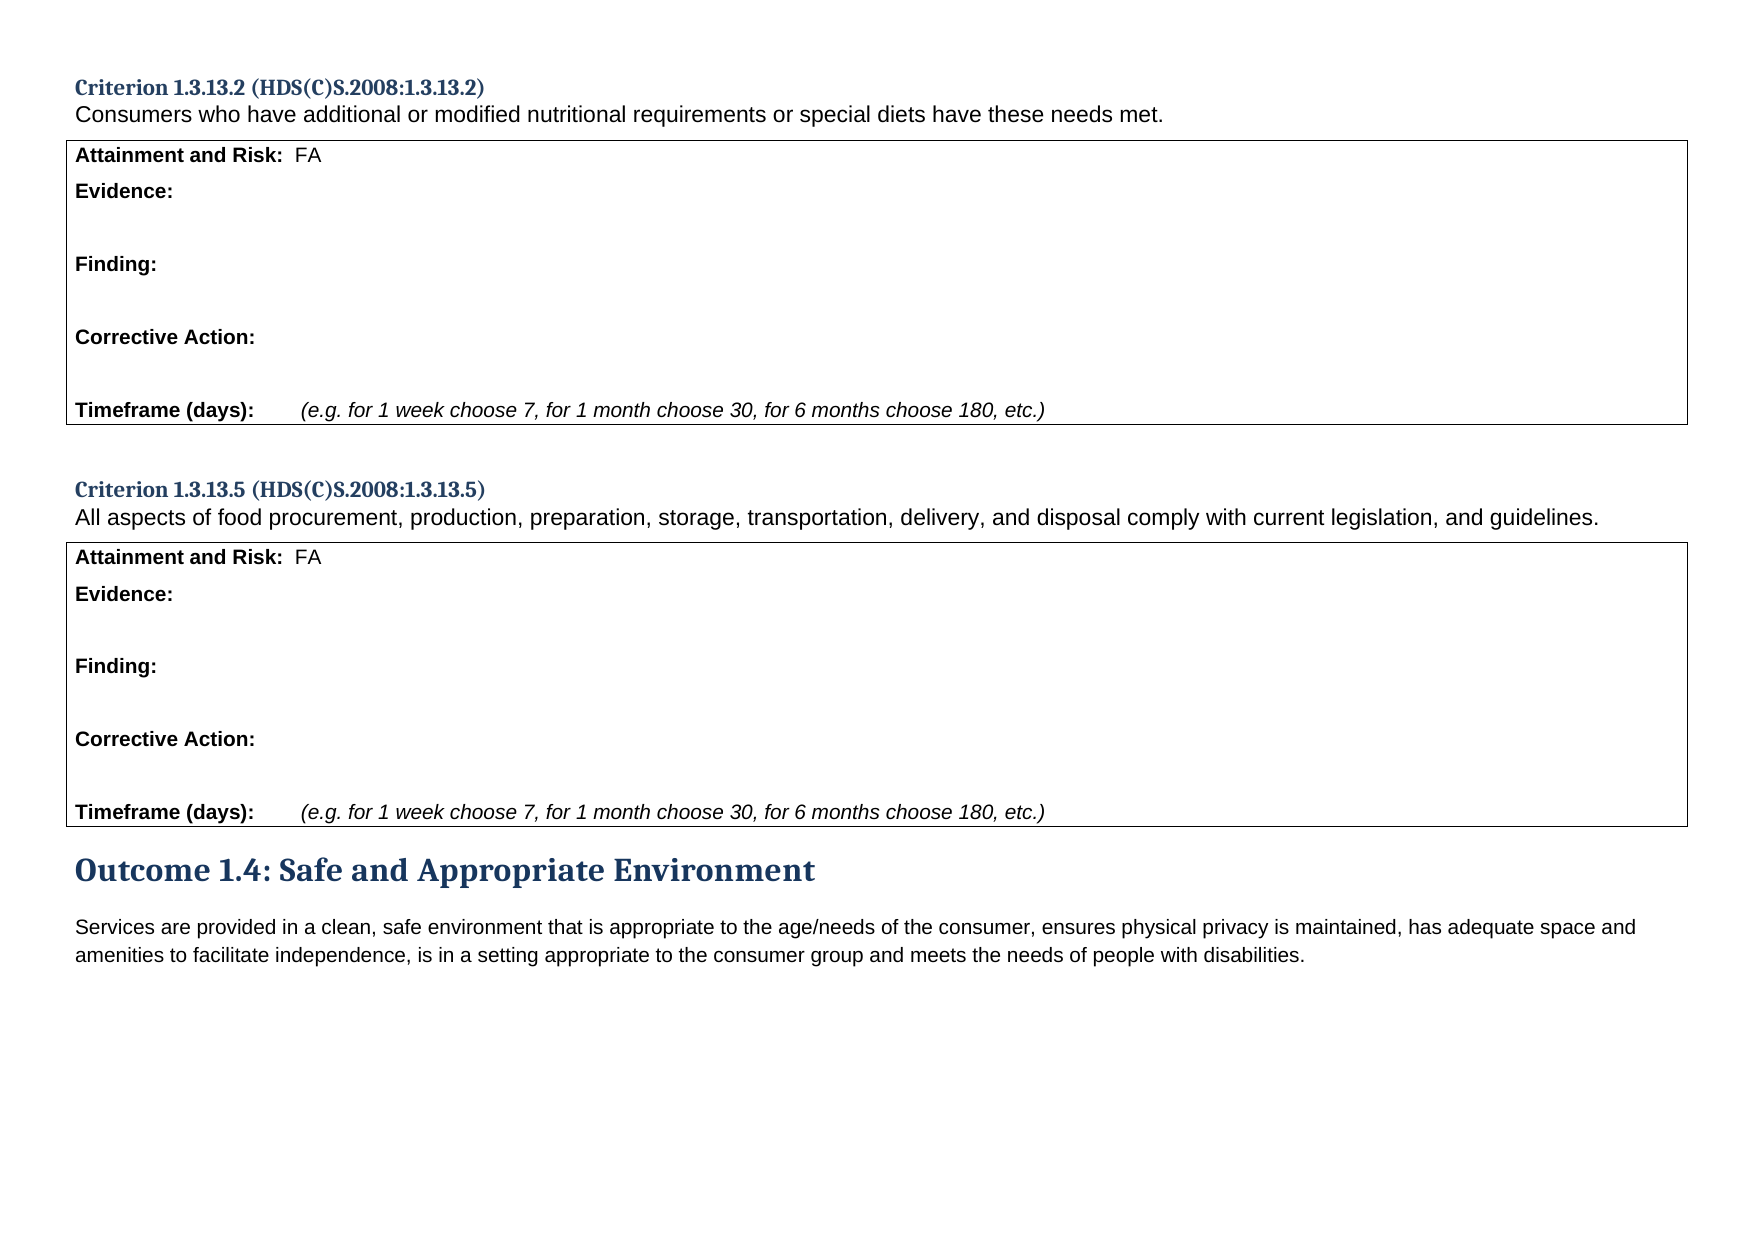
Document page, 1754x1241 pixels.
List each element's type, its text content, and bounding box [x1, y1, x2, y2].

text Finding: [67, 249, 1687, 276]
subtitle Criterion 1.3.13.2 (HDS(C)S.2008:1.3.13.2) [75, 75, 1679, 101]
text Evidence: [67, 579, 1687, 605]
text Timeframe (days): (e.g. for 1 week choose 7, for 1 month choose 30, for 6 months choose 180, etc.) [67, 395, 1687, 424]
text Attainment and Risk: FA [67, 141, 1687, 167]
text Timeframe (days): (e.g. for 1 week choose 7, for 1 month choose 30, for 6 months choose 180, etc.) [67, 797, 1687, 826]
subtitle Outcome 1.4: Safe and Appropriate Environment [75, 852, 1679, 890]
text Corrective Action: [67, 724, 1687, 751]
text Finding: [67, 652, 1687, 678]
text Evidence: [67, 177, 1687, 203]
text Attainment and Risk: FA [67, 543, 1687, 569]
text Consumers who have additional or modified nutritional requirements or special diets have these needs met. [75, 101, 1679, 128]
subtitle Criterion 1.3.13.5 (HDS(C)S.2008:1.3.13.5) [75, 477, 1679, 503]
text Corrective Action: [67, 322, 1687, 349]
text All aspects of food procurement, production, preparation, storage, transportation, delivery, and disposal comply with current legislation, and guidelines. [75, 503, 1679, 530]
text Services are provided in a clean, safe environment that is appropriate to the age/needs of the consumer, ensures physical privacy is maintained, has adequate space and amenities to facilitate independence, is in a setting appropriate to the consumer group and meets the needs of people with disabilities. [75, 915, 1679, 966]
